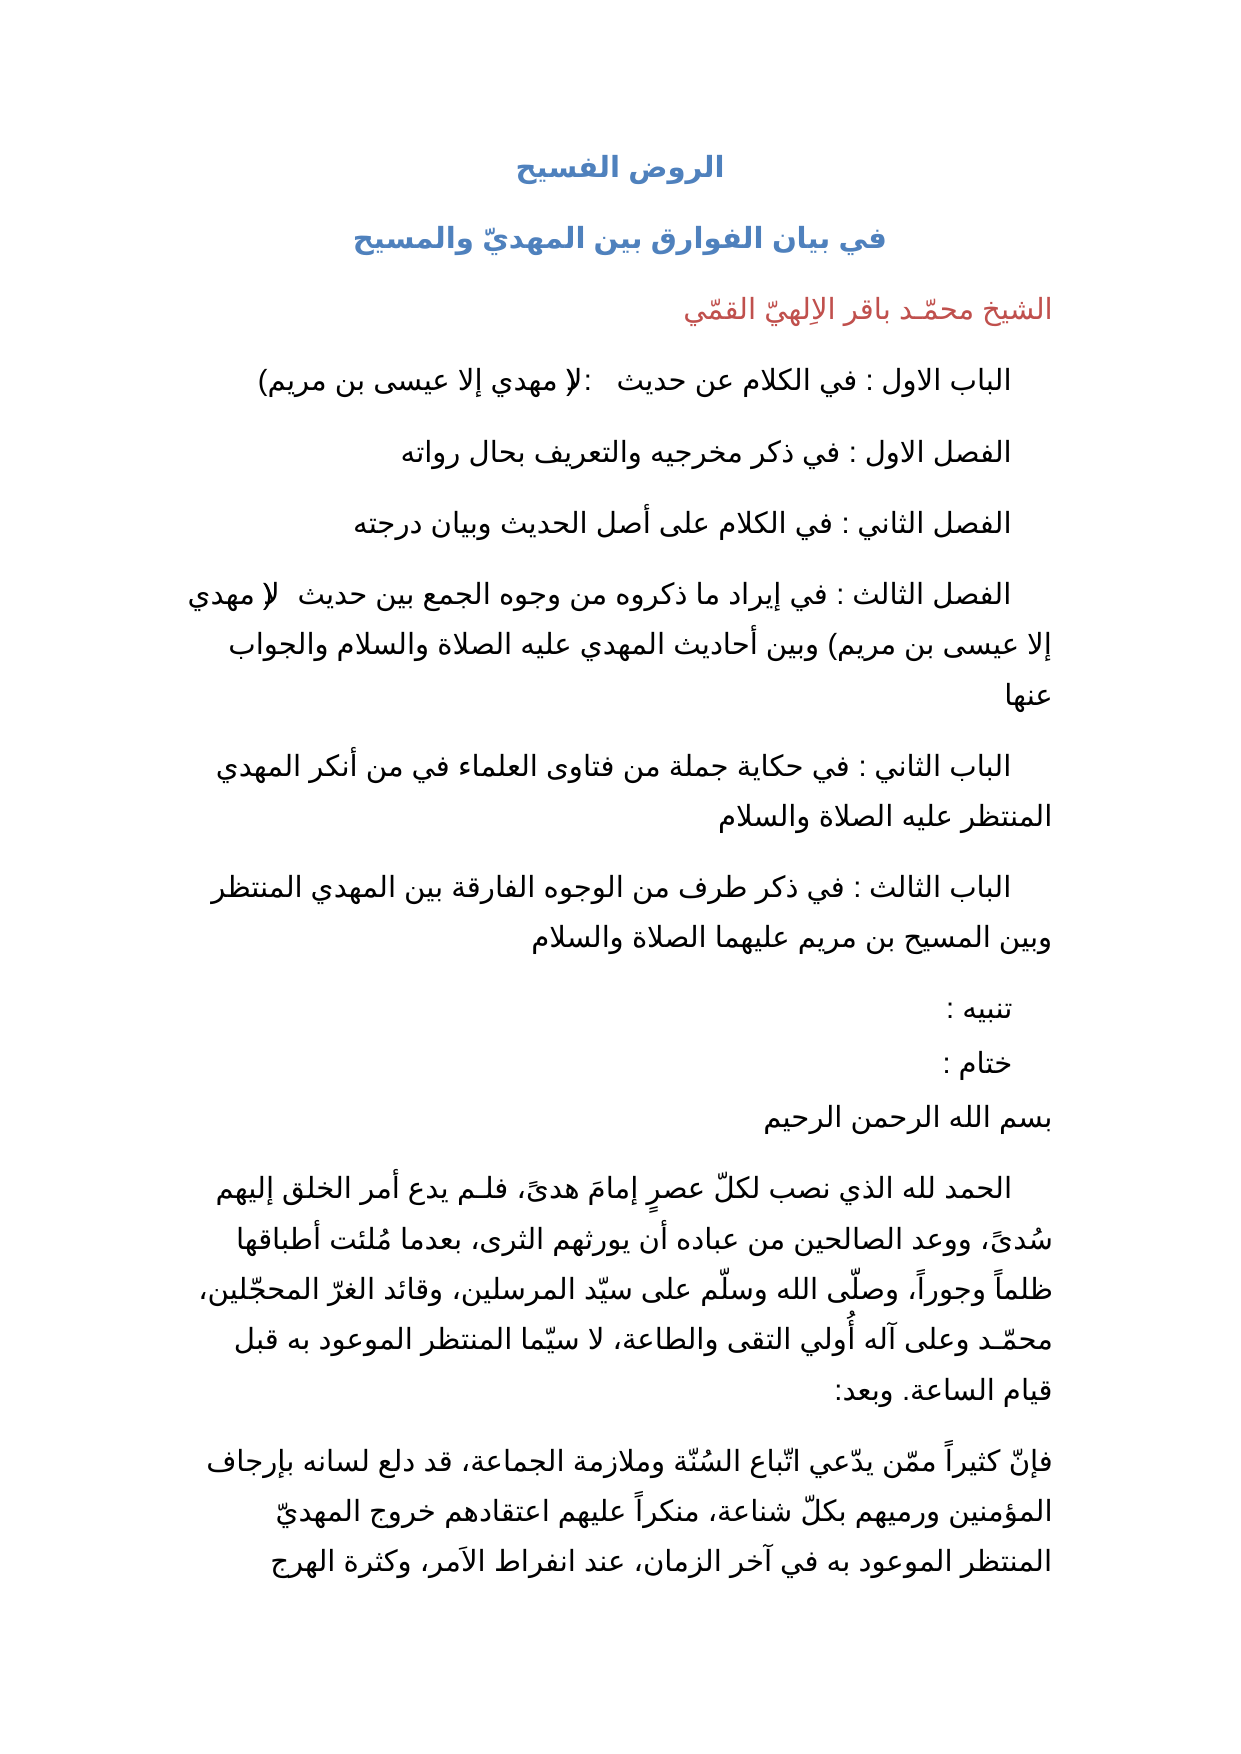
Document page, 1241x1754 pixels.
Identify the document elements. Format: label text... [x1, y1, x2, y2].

text الحمد لله الذي نصب لكلّ عصرٍ إمامَ هدىً، فلـم يدع أمر الخلق إليهم سُدىً، ووعد الصالحين من عباده أن يورثهم الثرى، بعدما مُلئت أطباقها ظلماً وجوراً، وصلّى الله وسلّم على سيّد المرسلين، وقائد الغرّ المحجّلين، محمّـد وعلى آله أُولي التقى والطاعة، لا سيّما المنتظر الموعود به قبل قيام الساعة. وبعد: [187, 1171, 1053, 1406]
text الباب الثاني : في حكاية جملة من فتاوى العلماء في من أنكر المهدي المنتظر عليه الصلاة والسلام [187, 749, 1053, 832]
text تنبيه : [187, 992, 1053, 1025]
text الشيخ محمّـد باقر الاِلهيّ القمّي [187, 292, 1053, 326]
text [187, 1444, 1053, 1578]
text الباب الثالث : في ذكر طرف من الوجوه الفارقة بين المهدي المنتظر وبين المسيح بن مريم عليهما الصلاة والسلام [187, 870, 1053, 954]
text بسم الله الرحمن الرحيم [187, 1100, 1053, 1134]
text الباب الاول : في الكلام عن حديث : (لا مهدي إلا عيسى بن مريم) [187, 363, 1053, 397]
text الفصل الثالث : في إيراد ما ذكروه من وجوه الجمع بين حديث (لا مهدي إلا عيسى بن مريم) وبين أحاديث المهدي عليه الصلاة والسلام والجواب عنها [187, 577, 1053, 711]
text في بيان الفوارق بين المهديّ والمسيح [187, 221, 1053, 255]
text الروض الفسيح [187, 150, 1053, 183]
text الفصل الثاني : في الكلام على أصل الحديث وبيان درجته [187, 506, 1053, 539]
text ختام : [187, 1046, 1053, 1079]
text الفصل الاول : في ذكر مخرجيه والتعريف بحال رواته [187, 434, 1053, 468]
